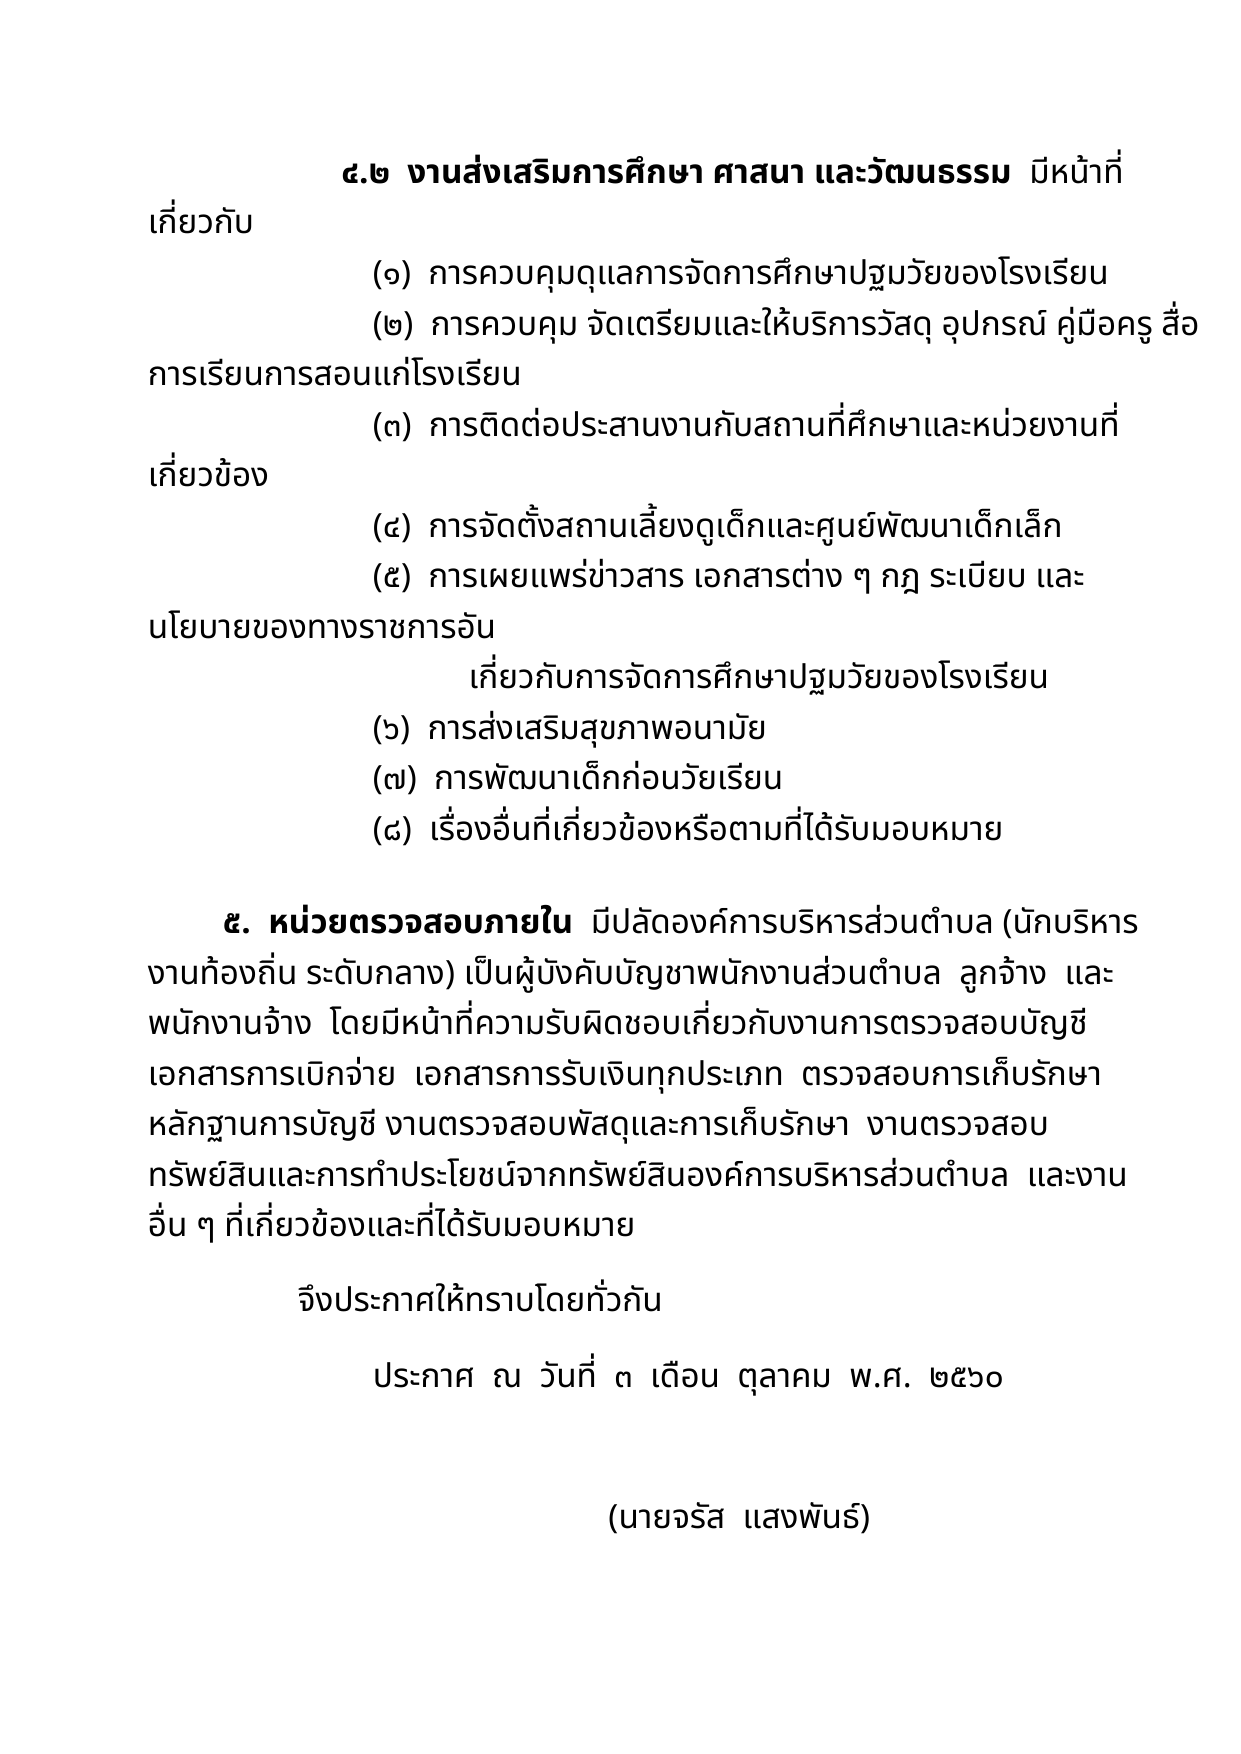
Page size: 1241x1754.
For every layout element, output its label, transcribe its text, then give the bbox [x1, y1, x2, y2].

text จึงประกาศให้ทราบโดยทั่วกัน [148, 1276, 1140, 1327]
text ประกาศ ณ วันที่ ๓ เดือน ตุลาคม พ.ศ. ๒๕๖๐ [148, 1352, 1140, 1402]
text (๖) การส่งเสริมสุขภาพอนามัย [148, 703, 1140, 754]
text (๑) การควบคุมดุแลการจัดการศึกษาปฐมวัยของโรงเรียน [148, 249, 1140, 299]
text (๗) การพัฒนาเด็กก่อนวัยเรียน [148, 754, 1140, 805]
text (๕) การเผยแพร่ข่าวสาร เอกสารต่าง ๆ กฎ ระเบียบ และนโยบายของทางราชการอัน [148, 552, 1140, 653]
text (๘) เรื่องอื่นที่เกี่ยวข้องหรือตามที่ได้รับมอบหมาย [148, 805, 1140, 855]
text ๔.๒ งานส่งเสริมการศึกษา ศาสนา และวัฒนธรรม มีหน้าที่เกี่ยวกับ [148, 148, 1140, 249]
text เกี่ยวกับการจัดการศึกษาปฐมวัยของโรงเรียน [148, 653, 1140, 703]
text ๕. หน่วยตรวจสอบภายใน มีปลัดองค์การบริหารส่วนตำบล (นักบริหารงานท้องถิ่น ระดับกลาง) เป็นผู้บังคับบัญชาพนักงานส่วนตำบล ลูกจ้าง และพนักงานจ้าง โดยมีหน้าที่ความรับผิดชอบเกี่ยวกับงานการตรวจสอบบัญชี เอกสารการเบิกจ่าย เอกสารการรับเงินทุกประเภท ตรวจสอบการเก็บรักษาหลักฐานการบัญชี งานตรวจสอบพัสดุและการเก็บรักษา งานตรวจสอบทรัพย์สินและการทำประโยชน์จากทรัพย์สินองค์การบริหารส่วนตำบล และงานอื่น ๆ ที่เกี่ยวข้องและที่ได้รับมอบหมาย [148, 898, 1140, 1251]
text (๓) การติดต่อประสานงานกับสถานที่ศึกษาและหน่วยงานที่เกี่ยวข้อง [148, 400, 1140, 501]
text (๔) การจัดตั้งสถานเลี้ยงดูเด็กและศูนย์พัฒนาเด็กเล็ก [148, 501, 1140, 552]
text (นายจรัส แสงพันธ์) [148, 1493, 1140, 1544]
text (๒) การควบคุม จัดเตรียมและให้บริการวัสดุ อุปกรณ์ คู่มือครู สื่อการเรียนการสอนแก่โรงเรียน [148, 299, 1240, 400]
